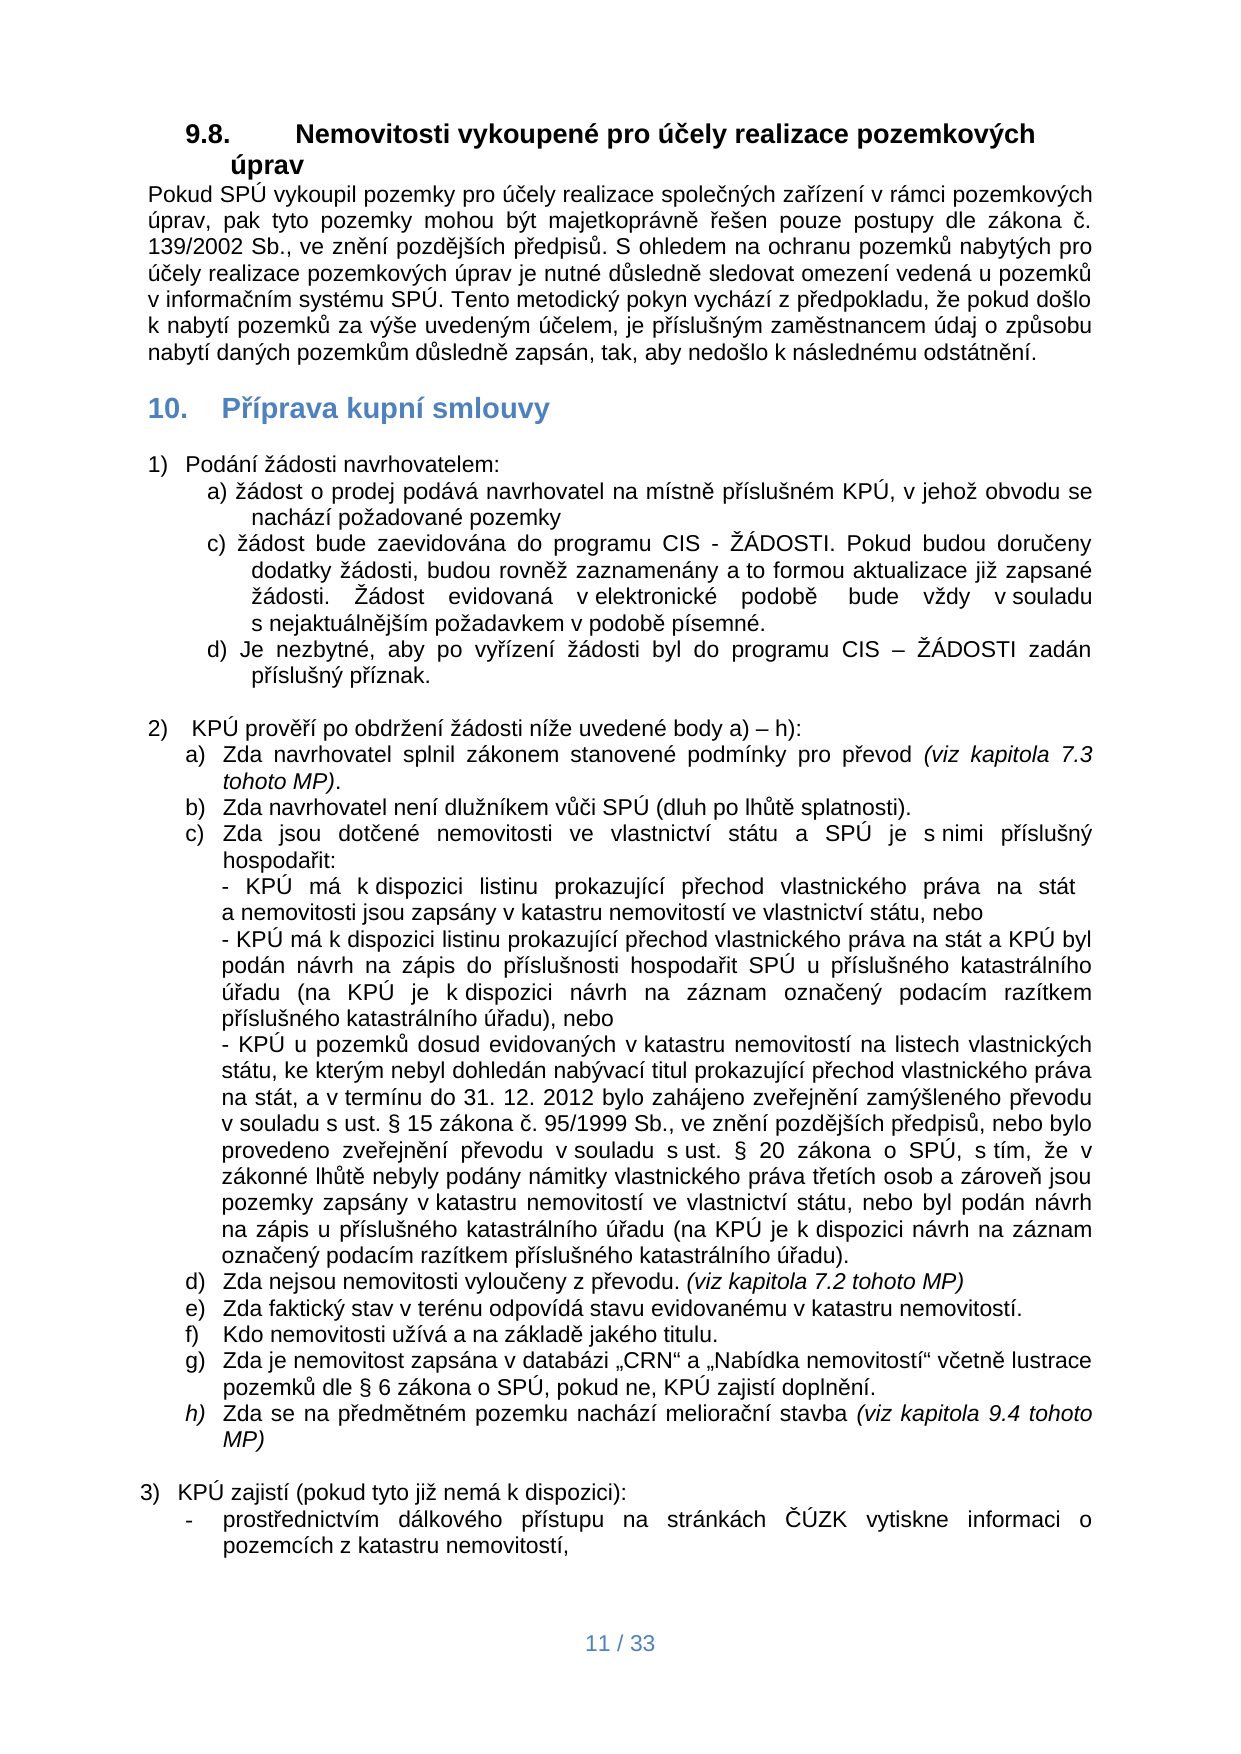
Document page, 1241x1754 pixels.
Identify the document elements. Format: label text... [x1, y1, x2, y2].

list Zda faktický stav v terénu odpovídá stavu evidovanému v katastru nemovitostí. [185, 1295, 1092, 1321]
list prostřednictvím dálkového přístupu na stránkách ČÚZK vytiskne informaci o pozemcích z katastru nemovitostí, [185, 1506, 1092, 1558]
text c) žádost bude zaevidována do programu CIS - ŽÁDOSTI. Pokud budou doručeny dodatky žádosti, budou rovněž zaznamenány a to formou aktualizace již zapsané žádosti. Žádost evidovaná v elektronické podobě bude vždy v souladu s nejaktuálnějším požadavkem v podobě písemné. [207, 530, 1092, 636]
list Zda jsou dotčené nemovitosti ve vlastnictví státu a SPÚ je s nimi příslušný hospodařit: [185, 820, 1092, 873]
list Zda je nemovitost zapsána v databázi „CRN“ a „Nabídka nemovitostí“ včetně lustrace pozemků dle § 6 zákona o SPÚ, pokud ne, KPÚ zajistí doplnění. [185, 1347, 1092, 1400]
list Zda nejsou nemovitosti vyloučeny z převodu. (viz kapitola 7.2 tohoto MP) [185, 1268, 1092, 1295]
list Podání žádosti navrhovatelem: [148, 451, 1092, 478]
text d) Je nezbytné, aby po vyřízení žádosti byl do programu CIS – ŽÁDOSTI zadán příslušný příznak. [207, 636, 1092, 688]
list Zda navrhovatel splnil zákonem stanovené podmínky pro převod (viz kapitola 7.3 tohoto MP). [185, 741, 1092, 794]
text a) žádost o prodej podává navrhovatel na místně příslušném KPÚ, v jehož obvodu se nachází požadované pozemky [207, 478, 1092, 530]
text - KPÚ má k dispozici listinu prokazující přechod vlastnického práva na stát a KPÚ byl podán návrh na zápis do příslušnosti hospodařit SPÚ u příslušného katastrálního úřadu (na KPÚ je k dispozici návrh na záznam označený podacím razítkem příslušného katastrálního úřadu), nebo [221, 926, 1092, 1031]
text - KPÚ má k dispozici listinu prokazující přechod vlastnického práva na stát a nemovitosti jsou zapsány v katastru nemovitostí ve vlastnictví státu, nebo [221, 873, 1092, 926]
list Zda navrhovatel není dlužníkem vůči SPÚ (dluh po lhůtě splatnosti). [185, 794, 1092, 820]
subtitle 10. Příprava kupní smlouvy [148, 391, 1092, 425]
list KPÚ zajistí (pokud tyto již nemá k dispozici): [140, 1479, 1092, 1506]
list KPÚ prověří po obdržení žádosti níže uvedené body a) – h): [148, 715, 1092, 741]
list Kdo nemovitosti užívá a na základě jakého titulu. [185, 1321, 1092, 1347]
list Zda se na předmětném pozemku nachází meliorační stavba (viz kapitola 9.4 tohoto MP) [185, 1400, 1092, 1453]
text - KPÚ u pozemků dosud evidovaných v katastru nemovitostí na listech vlastnických státu, ke kterým nebyl dohledán nabývací titul prokazující přechod vlastnického práva na stát, a v termínu do 31. 12. 2012 bylo zahájeno zveřejnění zamýšleného převodu v souladu s ust. § 15 zákona č. 95/1999 Sb., ve znění pozdějších předpisů, nebo bylo provedeno zveřejnění převodu v souladu s ust. § 20 zákona o SPÚ, s tím, že v zákonné lhůtě nebyly podány námitky vlastnického práva třetích osob a zároveň jsou pozemky zapsány v katastru nemovitostí ve vlastnictví státu, nebo byl podán návrh na zápis u příslušného katastrálního úřadu (na KPÚ je k dispozici návrh na záznam označený podacím razítkem příslušného katastrálního úřadu). [221, 1031, 1092, 1268]
subtitle Nemovitosti vykoupené pro účely realizace pozemkových úprav [185, 118, 1092, 181]
text Pokud SPÚ vykoupil pozemky pro účely realizace společných zařízení v rámci pozemkových úprav, pak tyto pozemky mohou být majetkoprávně řešen pouze postupy dle zákona č. 139/2002 Sb., ve znění pozdějších předpisů. S ohledem na ochranu pozemků nabytých pro účely realizace pozemkových úprav je nutné důsledně sledovat omezení vedená u pozemků v informačním systému SPÚ. Tento metodický pokyn vychází z předpokladu, že pokud došlo k nabytí pozemků za výše uvedeným účelem, je příslušným zaměstnancem údaj o způsobu nabytí daných pozemkům důsledně zapsán, tak, aby nedošlo k následnému odstátnění. [148, 181, 1092, 365]
